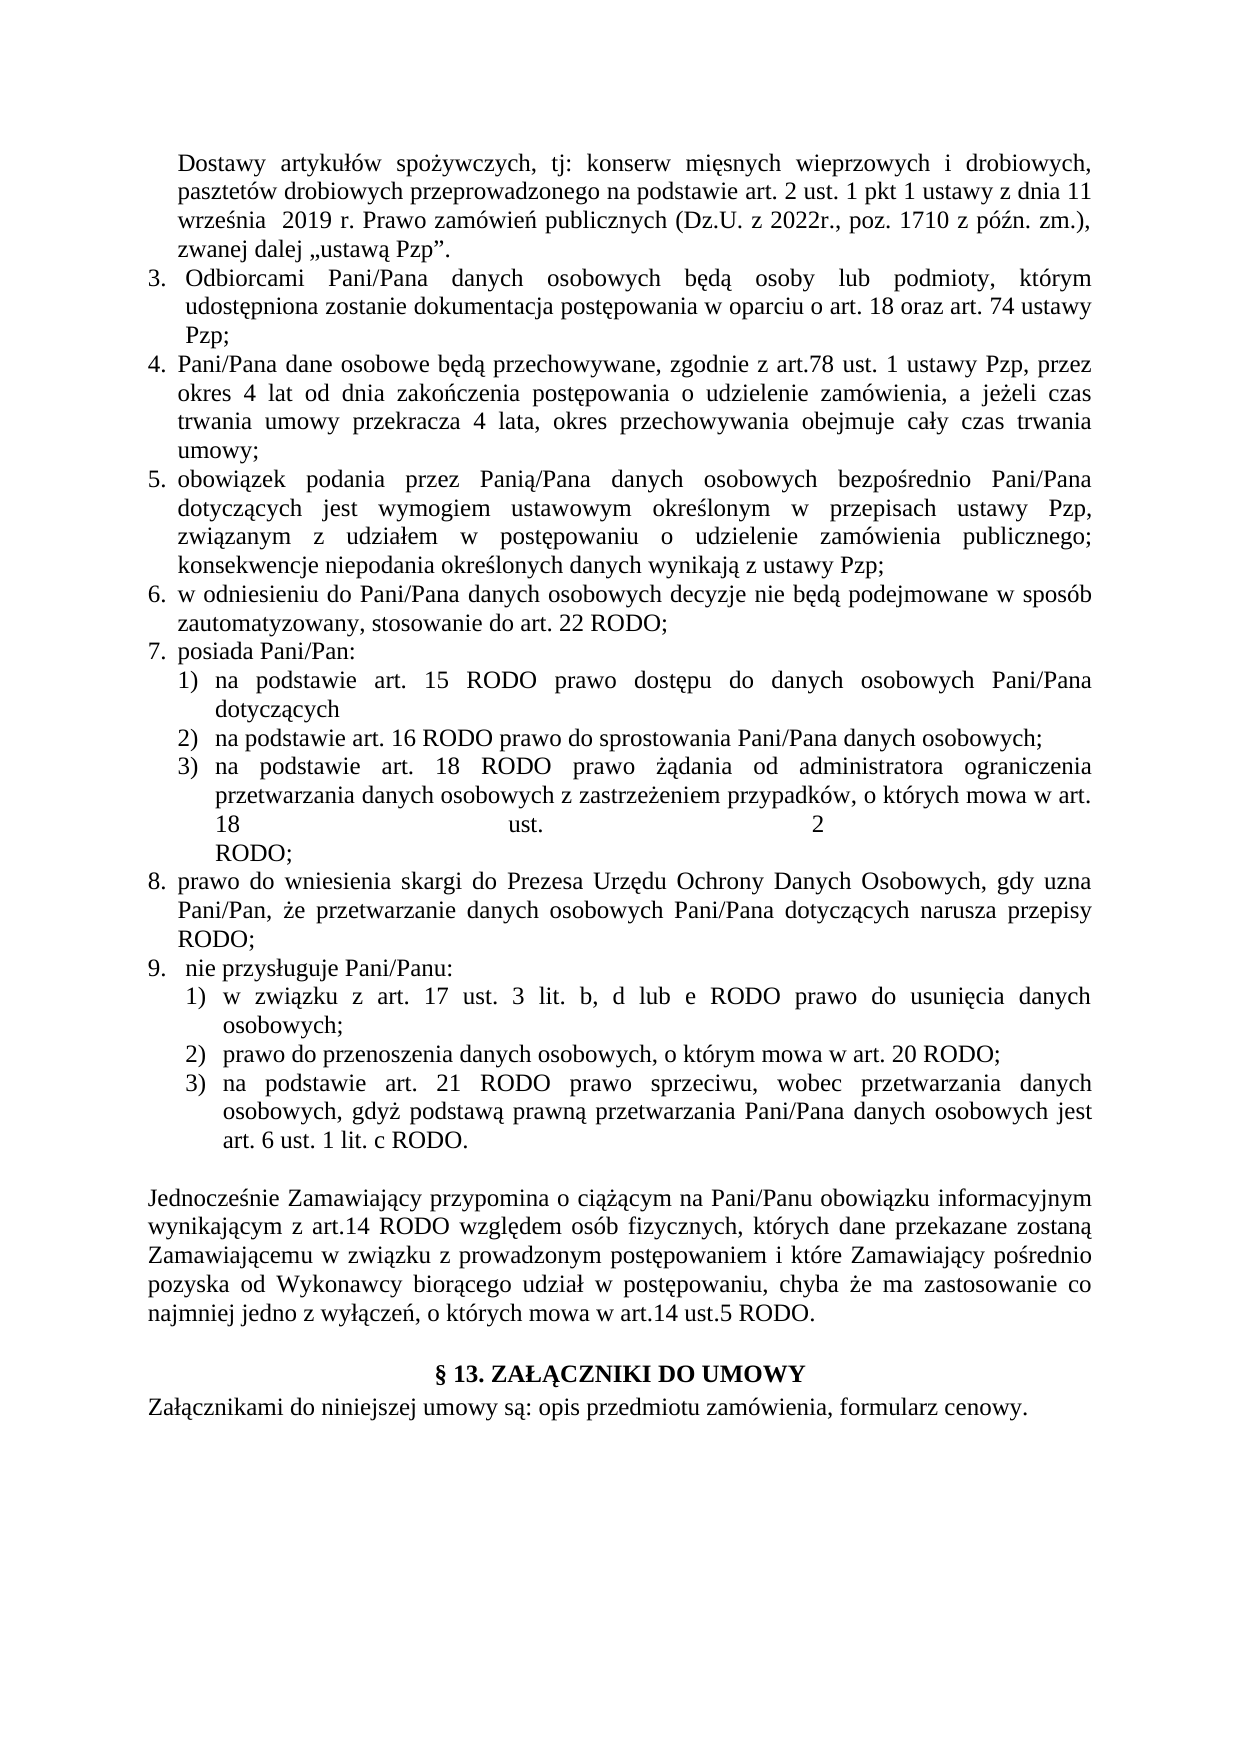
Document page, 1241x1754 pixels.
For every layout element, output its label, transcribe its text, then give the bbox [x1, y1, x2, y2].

list prawo do przenoszenia danych osobowych, o którym mowa w art. 20 RODO; [185, 1039, 1093, 1068]
list na podstawie art. 21 RODO prawo sprzeciwu, wobec przetwarzania danych osobowych, gdyż podstawą prawną przetwarzania Pani/Pana danych osobowych jest art. 6 ust. 1 lit. c RODO. [185, 1068, 1093, 1154]
list w związku z art. 17 ust. 3 lit. b, d lub e RODO prawo do usunięcia danych osobowych; [185, 981, 1093, 1039]
list na podstawie art. 16 RODO prawo do sprostowania Pani/Pana danych osobowych; [177, 723, 1093, 751]
list nie przysługuje Pani/Panu: [148, 953, 1093, 981]
list obowiązek podania przez Panią/Pana danych osobowych bezpośrednio Pani/Pana dotyczących jest wymogiem ustawowym określonym w przepisach ustawy Pzp, związanym z udziałem w postępowaniu o udzielenie zamówienia publicznego; konsekwencje niepodania określonych danych wynikają z ustawy Pzp; [148, 464, 1093, 579]
list posiada Pani/Pan: [148, 636, 1093, 665]
list na podstawie art. 15 RODO prawo dostępu do danych osobowych Pani/Pana dotyczących [177, 665, 1093, 723]
list Pani/Pana dane osobowe będą przechowywane, zgodnie z art.78 ust. 1 ustawy Pzp, przez okres 4 lat od dnia zakończenia postępowania o udzielenie zamówienia, a jeżeli czas trwania umowy przekracza 4 lata, okres przechowywania obejmuje cały czas trwania umowy; [148, 349, 1093, 464]
list Załącznikami do niniejszej umowy są: opis przedmiotu zamówienia, formularz cenowy. [148, 1392, 1093, 1421]
text Jednocześnie Zamawiający przypomina o ciążącym na Pani/Panu obowiązku informacyjnym wynikającym z art.14 RODO względem osób fizycznych, których dane przekazane zostaną Zamawiającemu w związku z prowadzonym postępowaniem i które Zamawiający pośrednio pozyska od Wykonawcy biorącego udział w postępowaniu, chyba że ma zastosowanie co najmniej jedno z wyłączeń, o których mowa w art.14 ust.5 RODO. [148, 1183, 1093, 1326]
list na podstawie art. 18 RODO prawo żądania od administratora ograniczenia przetwarzania danych osobowych z zastrzeżeniem przypadków, o których mowa w art. 18 ust. 2 RODO; [177, 751, 1093, 866]
list § 13. ZAŁĄCZNIKI DO UMOWY [148, 1359, 1093, 1388]
list w odniesieniu do Pani/Pana danych osobowych decyzje nie będą podejmowane w sposób zautomatyzowany, stosowanie do art. 22 RODO; [148, 579, 1093, 636]
text Dostawy artykułów spożywczych, tj: konserw mięsnych wieprzowych i drobiowych, pasztetów drobiowych przeprowadzonego na podstawie art. 2 ust. 1 pkt 1 ustawy z dnia 11 września 2019 r. Prawo zamówień publicznych (Dz.U. z 2022r., poz. 1710 z późn. zm.), zwanej dalej „ustawą Pzp”. [177, 148, 1093, 263]
list prawo do wniesienia skargi do Prezesa Urzędu Ochrony Danych Osobowych, gdy uzna Pani/Pan, że przetwarzanie danych osobowych Pani/Pana dotyczących narusza przepisy RODO; [148, 866, 1093, 953]
list Odbiorcami Pani/Pana danych osobowych będą osoby lub podmioty, którym udostępniona zostanie dokumentacja postępowania w oparciu o art. 18 oraz art. 74 ustawy Pzp; [148, 263, 1093, 349]
